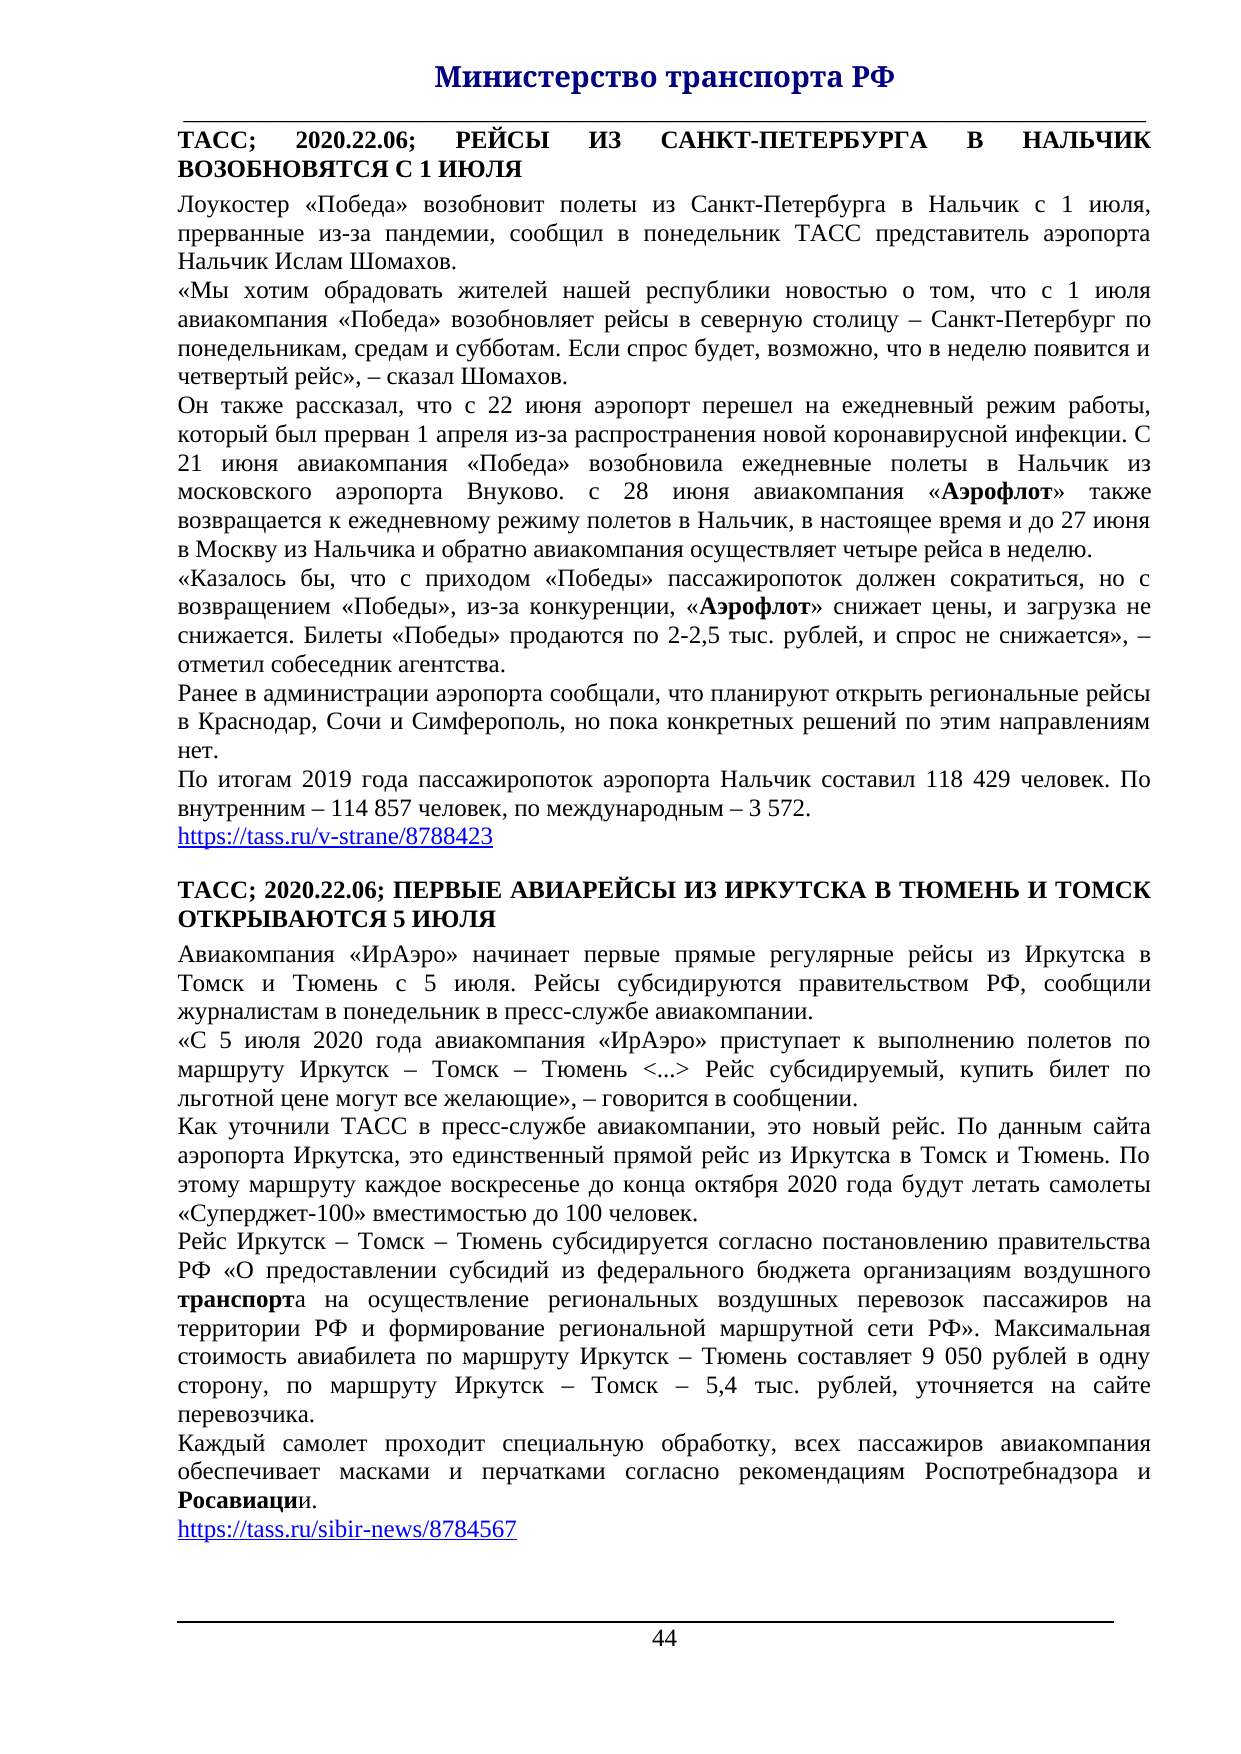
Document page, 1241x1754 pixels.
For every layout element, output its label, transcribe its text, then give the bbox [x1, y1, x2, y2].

subtitle ТАСС; 2020.22.06; ПЕРВЫЕ АВИАРЕЙСЫ ИЗ ИРКУТСКА В ТЮМЕНЬ И ТОМСК ОТКРЫВАЮТСЯ 5 ИЮЛЯ [177, 875, 1152, 933]
text По итогам 2019 года пассажиропоток аэропорта Нальчик составил 118 429 человек. По внутренним – 114 857 человек, по международным – 3 572. [177, 764, 1152, 821]
text «Казалось бы, что с приходом «Победы» пассажиропоток должен сократиться, но с возвращением «Победы», из-за конкуренции, «Аэрофлот» снижает цены, и загрузка не снижается. Билеты «Победы» продаются по 2-2,5 тыс. рублей, и спрос не снижается», – отметил собеседник агентства. [177, 563, 1152, 678]
text Ранее в администрации аэропорта сообщали, что планируют открыть региональные рейсы в Краснодар, Сочи и Симферополь, но пока конкретных решений по этим направлениям нет. [177, 678, 1152, 764]
text Лоукостер «Победа» возобновит полеты из Санкт-Петербурга в Нальчик с 1 июля, прерванные из-за пандемии, сообщил в понедельник ТАСС представитель аэропорта Нальчик Ислам Шомахов. [177, 189, 1152, 275]
text «Мы хотим обрадовать жителей нашей республики новостью о том, что с 1 июля авиакомпания «Победа» возобновляет рейсы в северную столицу – Санкт-Петербург по понедельникам, средам и субботам. Если спрос будет, возможно, что в неделю появится и четвертый рейс», – сказал Шомахов. [177, 275, 1152, 390]
text https://tass.ru/sibir-news/8784567 [177, 1514, 1152, 1543]
subtitle ТАСС; 2020.22.06; РЕЙСЫ ИЗ САНКТ-ПЕТЕРБУРГА В НАЛЬЧИК ВОЗОБНОВЯТСЯ С 1 ИЮЛЯ [177, 125, 1152, 183]
text Как уточнили ТАСС в пресс-службе авиакомпании, это новый рейс. По данным сайта аэропорта Иркутска, это единственный прямой рейс из Иркутска в Томск и Тюмень. По этому маршруту каждое воскресенье до конца октября 2020 года будут летать самолеты «Суперджет-100» вместимостью до 100 человек. [177, 1111, 1152, 1226]
text Он также рассказал, что с 22 июня аэропорт перешел на ежедневный режим работы, который был прерван 1 апреля из-за распространения новой коронавирусной инфекции. С 21 июня авиакомпания «Победа» возобновила ежедневные полеты в Нальчик из московского аэропорта Внуково. с 28 июня авиакомпания «Аэрофлот» также возвращается к ежедневному режиму полетов в Нальчик, в настоящее время и до 27 июня в Москву из Нальчика и обратно авиакомпания осуществляет четыре рейса в неделю. [177, 390, 1152, 563]
text «С 5 июля 2020 года авиакомпания «ИрАэро» приступает к выполнению полетов по маршруту Иркутск – Томск – Тюмень <...> Рейс субсидируемый, купить билет по льготной цене могут все желающие», – говорится в сообщении. [177, 1025, 1152, 1111]
text Авиакомпания «ИрАэро» начинает первые прямые регулярные рейсы из Иркутска в Томск и Тюмень с 5 июля. Рейсы субсидируются правительством РФ, сообщили журналистам в понедельник в пресс-службе авиакомпании. [177, 939, 1152, 1025]
text Рейс Иркутск – Томск – Тюмень субсидируется согласно постановлению правительства РФ «О предоставлении субсидий из федерального бюджета организациям воздушного транспорта на осуществление региональных воздушных перевозок пассажиров на территории РФ и формирование региональной маршрутной сети РФ». Максимальная стоимость авиабилета по маршруту Иркутск – Тюмень составляет 9 050 рублей в одну сторону, по маршруту Иркутск – Томск – 5,4 тыс. рублей, уточняется на сайте перевозчика. [177, 1226, 1152, 1428]
text https://tass.ru/v-strane/8788423 [177, 821, 1152, 850]
text Каждый самолет проходит специальную обработку, всех пассажиров авиакомпания обеспечивает масками и перчатками согласно рекомендациям Роспотребнадзора и Росавиации. [177, 1428, 1152, 1514]
